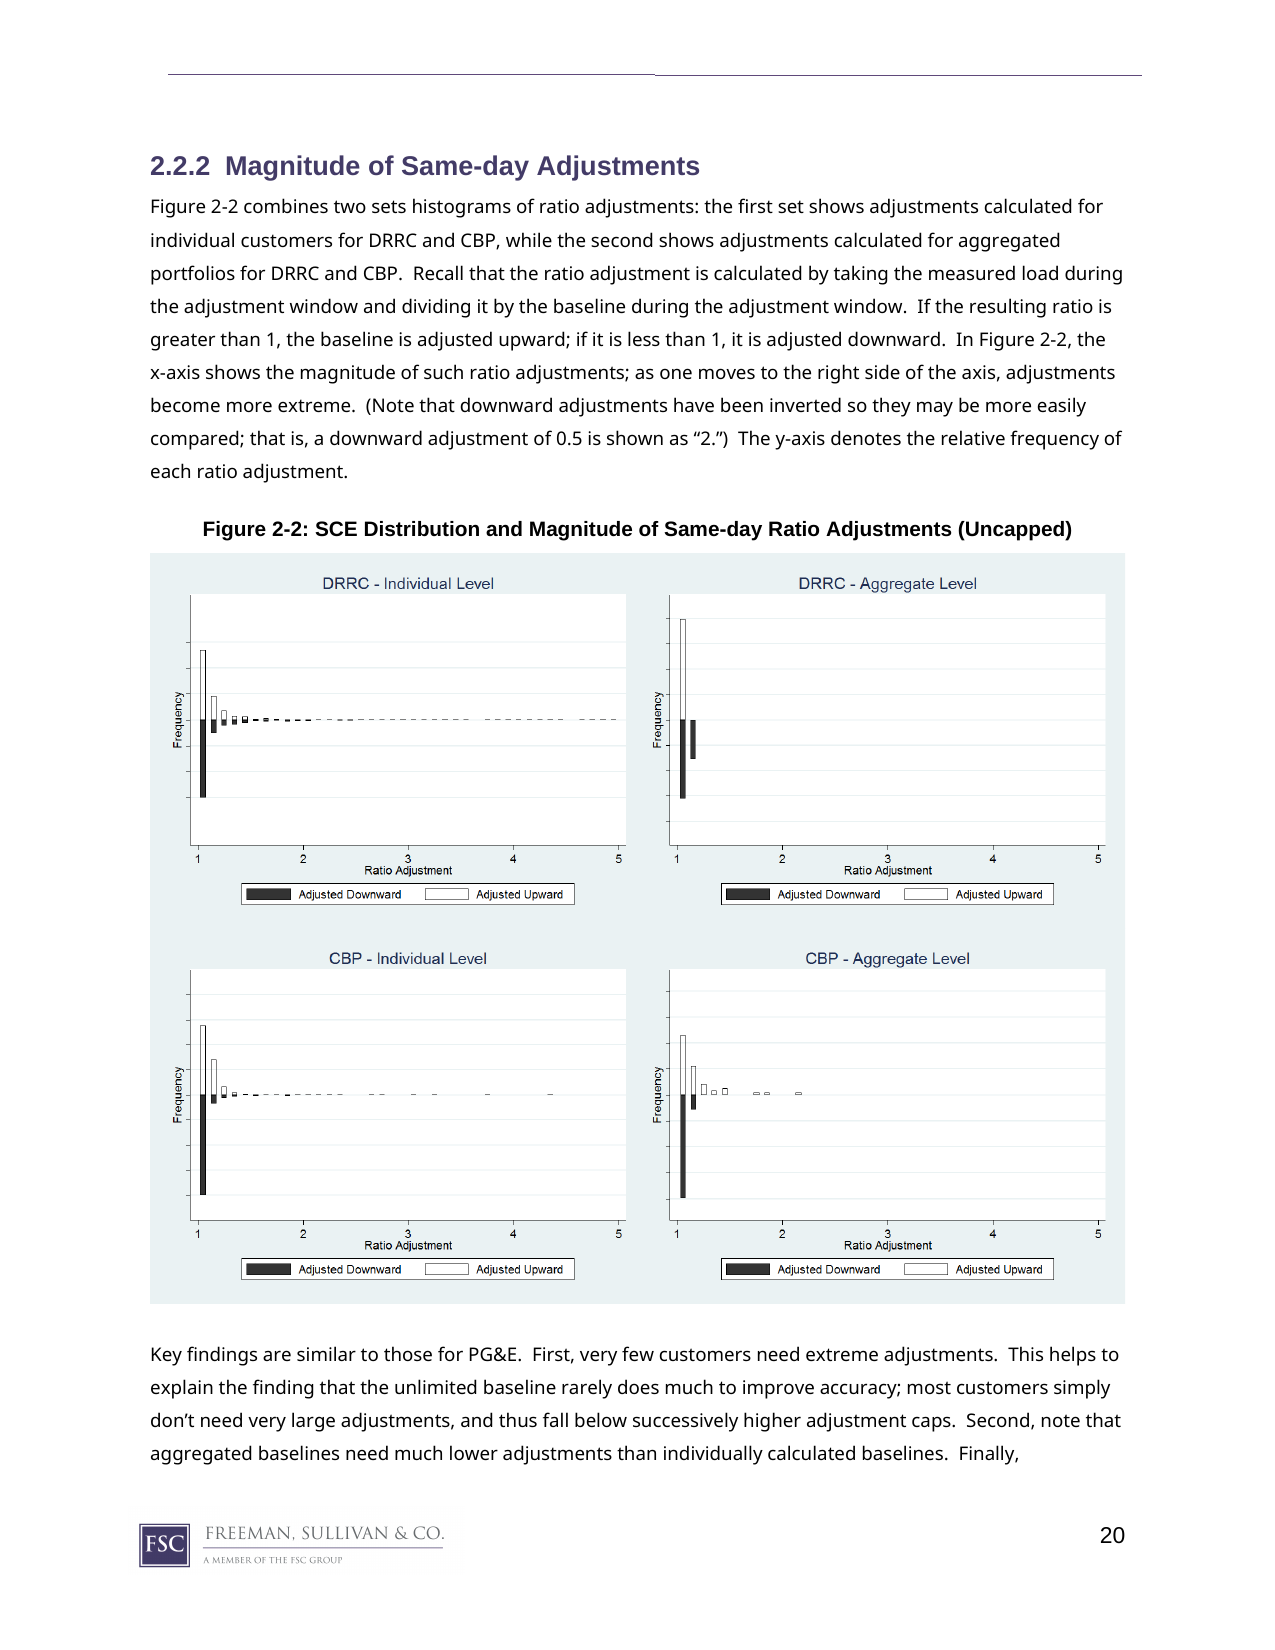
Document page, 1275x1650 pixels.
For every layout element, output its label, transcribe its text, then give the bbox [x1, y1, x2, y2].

picture [150, 553, 1125, 1304]
subtitle Magnitude of Same-day Adjustments [150, 150, 1125, 181]
picture [128, 1506, 465, 1575]
text Figure 2-2 combines two sets histograms of ratio adjustments: the first set shows adjustments calculated for individual customers for DRRC and CBP, while the second shows adjustments calculated for aggregated portfolios for DRRC and CBP. Recall that the ratio adjustment is calculated by taking the measured load during the adjustment window and dividing it by the baseline during the adjustment window. If the resulting ratio is greater than 1, the baseline is adjusted upward; if it is less than 1, it is adjusted downward. In Figure 2-2, the x-axis shows the magnitude of such ratio adjustments; as one moves to the right side of the axis, adjustments become more extreme. (Note that downward adjustments have been inverted so they may be more easily compared; that is, a downward adjustment of 0.5 is shown as “2.”) The y-axis denotes the relative frequency of each ratio adjustment. [150, 194, 1125, 484]
text Figure 2-2: SCE Distribution and Magnitude of Same-day Ratio Adjustments (Uncapped) [150, 517, 1125, 541]
